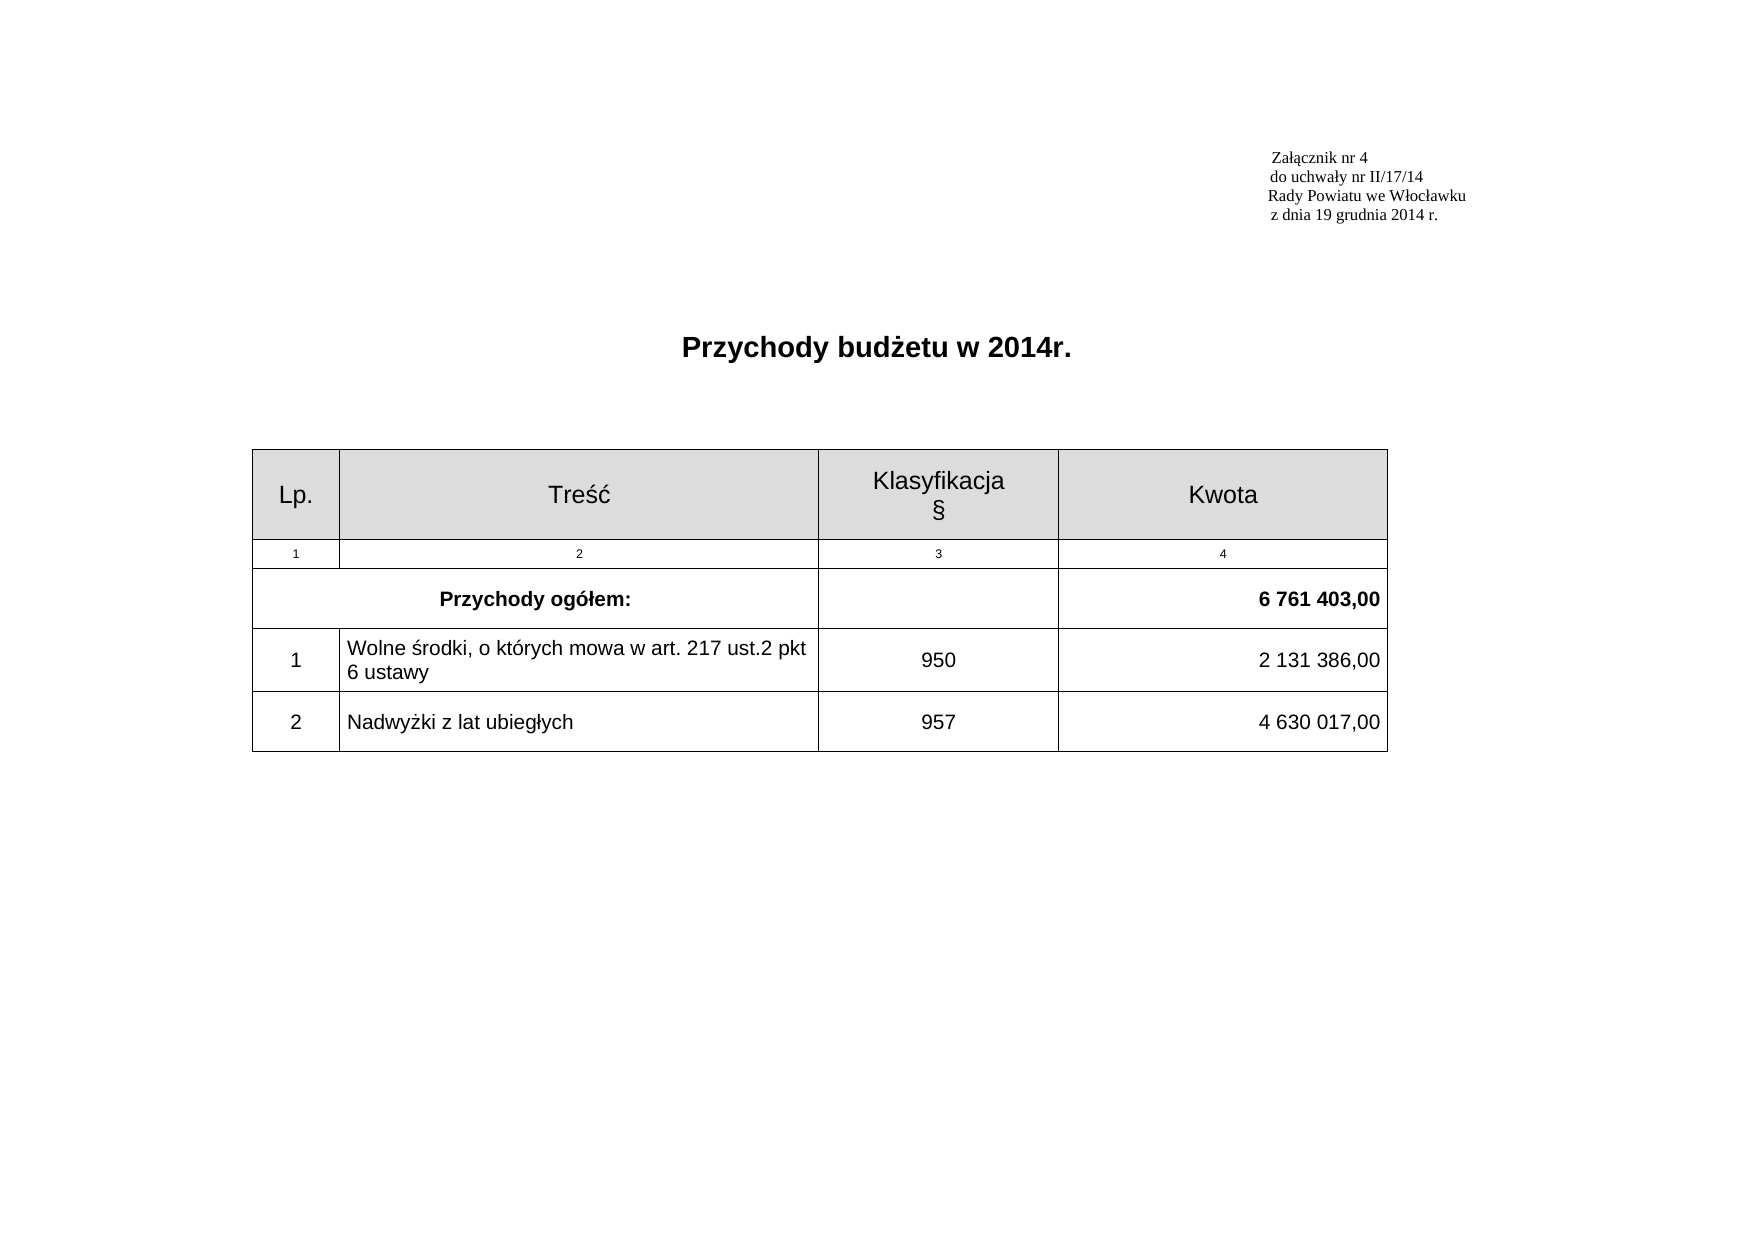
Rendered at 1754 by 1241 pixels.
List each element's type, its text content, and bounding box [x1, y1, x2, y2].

table_cell 950 [819, 629, 1058, 691]
table_cell [819, 569, 1058, 628]
table_header Klasyfikacja § [819, 450, 1058, 539]
table_header Lp. [253, 450, 339, 539]
text Przychody budżetu w 2014r. [148, 330, 1606, 364]
table_cell 4 [1059, 540, 1387, 568]
table_header Treść [340, 450, 818, 539]
table_cell 6 761 403,00 [1059, 569, 1387, 628]
text Rady Powiatu we Włocławku [1106, 186, 1606, 205]
text do uchwały nr II/17/14 [1033, 167, 1606, 186]
table_cell 1 [253, 629, 339, 691]
table_cell Nadwyżki z lat ubiegłych [340, 692, 818, 751]
table_cell 1 [253, 540, 339, 568]
table_cell 2 131 386,00 [1059, 629, 1387, 691]
table_cell Wolne środki, o których mowa w art. 217 ust.2 pkt 6 ustawy [340, 629, 818, 691]
table_cell Przychody ogółem: [253, 569, 818, 628]
text Załącznik nr 4 [1033, 148, 1606, 167]
table_header Kwota [1059, 450, 1387, 539]
table_cell 2 [340, 540, 818, 568]
table_cell 2 [253, 692, 339, 751]
table_cell 4 630 017,00 [1059, 692, 1387, 751]
text z dnia 19 grudnia 2014 r. [1254, 205, 1606, 224]
table_cell 3 [819, 540, 1058, 568]
table_cell 957 [819, 692, 1058, 751]
